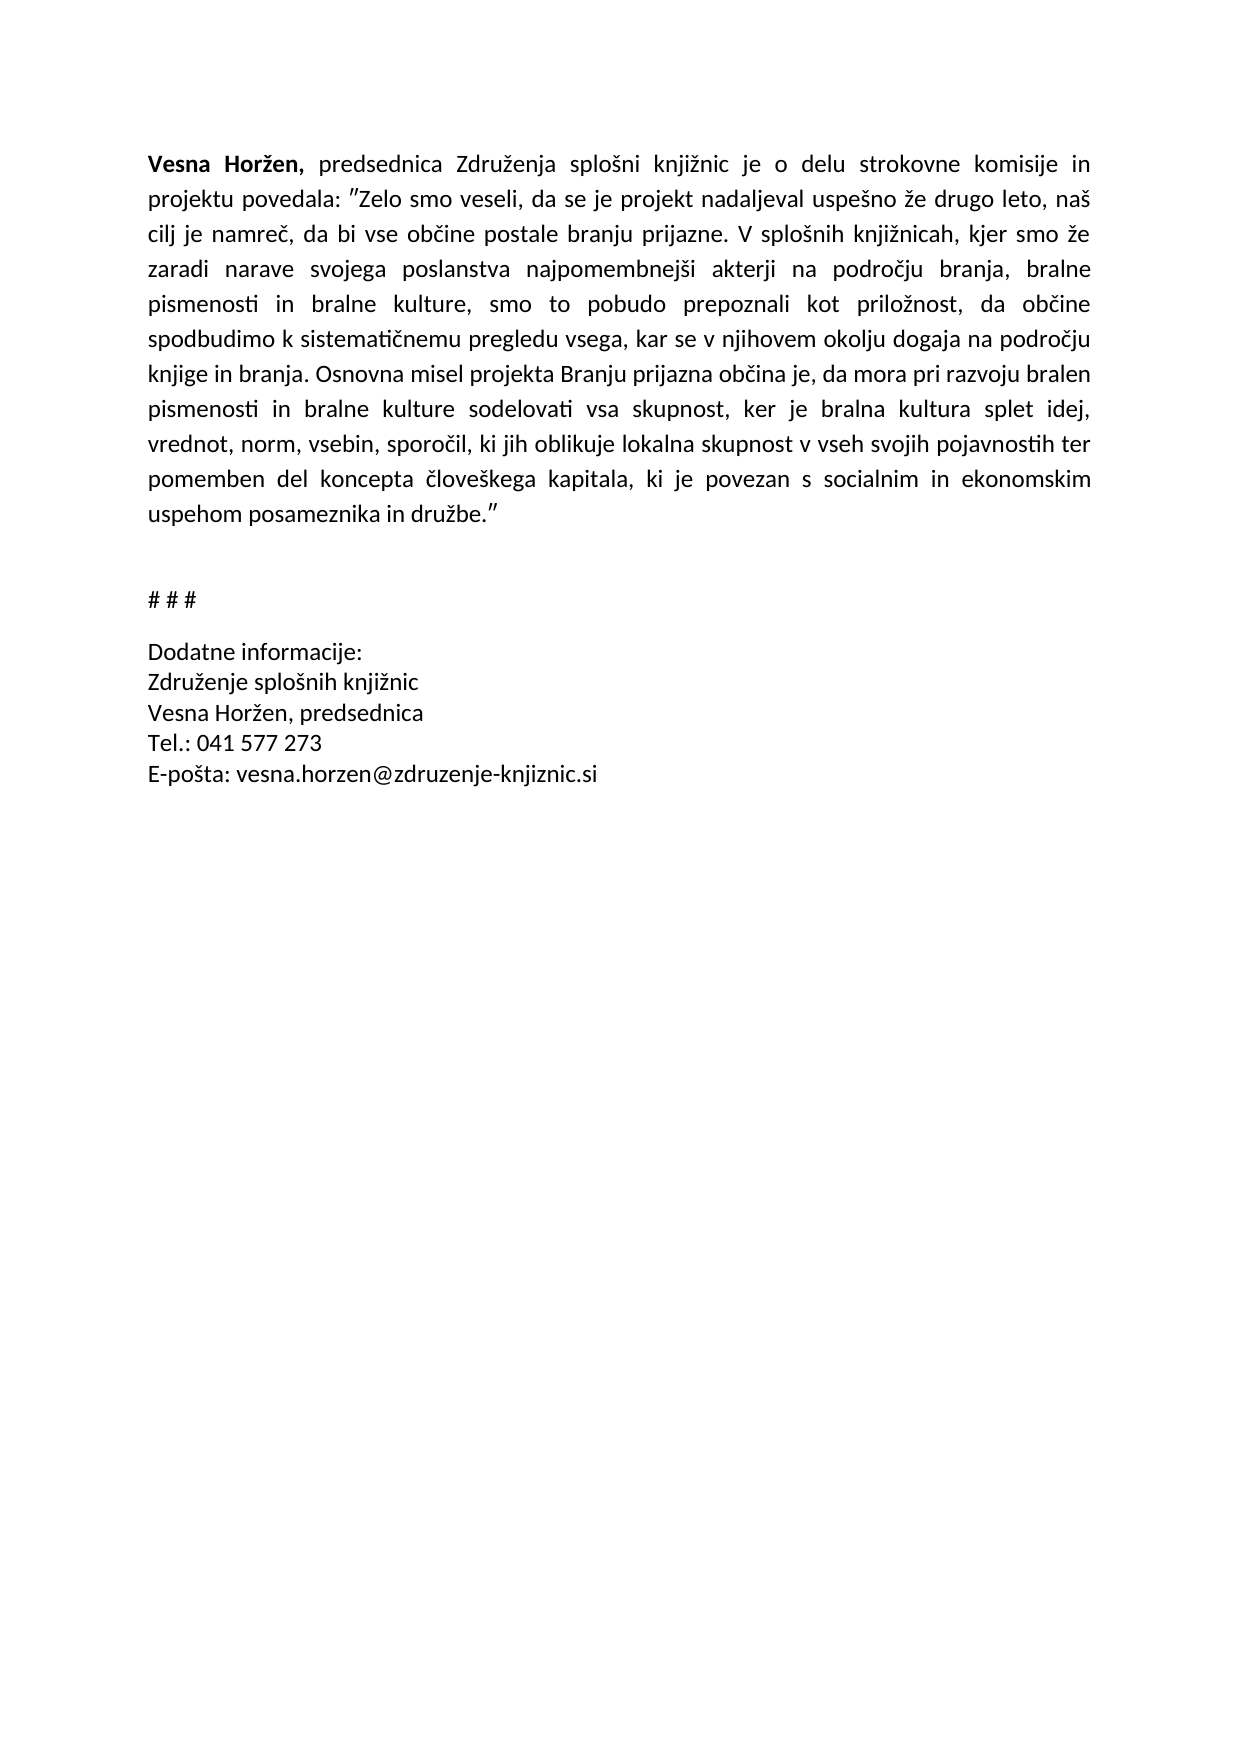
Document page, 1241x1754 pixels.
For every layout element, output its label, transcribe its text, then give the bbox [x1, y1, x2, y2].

text Tel.: 041 577 273 [148, 728, 1092, 758]
text E-pošta: vesna.horzen@zdruzenje-knjiznic.si [148, 758, 1092, 789]
text Vesna Horžen, predsednica Združenja splošni knjižnic je o delu strokovne komisije in projektu povedala: ″Zelo smo veseli, da se je projekt nadaljeval uspešno že drugo leto, naš cilj je namreč, da bi vse občine postale branju prijazne. V splošnih knjižnicah, kjer smo že zaradi narave svojega poslanstva najpomembnejši akterji na področju branja, bralne pismenosti in bralne kulture, smo to pobudo prepoznali kot priložnost, da občine spodbudimo k sistematičnemu pregledu vsega, kar se v njihovem okolju dogaja na področju knjige in branja. Osnovna misel projekta Branju prijazna občina je, da mora pri razvoju bralen pismenosti in bralne kulture sodelovati vsa skupnost, ker je bralna kultura splet idej, vrednot, norm, vsebin, sporočil, ki jih oblikuje lokalna skupnost v vseh svojih pojavnostih ter pomemben del koncepta človeškega kapitala, ki je povezan s socialnim in ekonomskim uspehom posameznika in družbe.″ [148, 148, 1092, 528]
text Vesna Horžen, predsednica [148, 697, 1092, 728]
text # # # [148, 584, 1092, 615]
text Dodatne informacije: [148, 636, 1092, 667]
text Združenje splošnih knjižnic [148, 667, 1092, 697]
